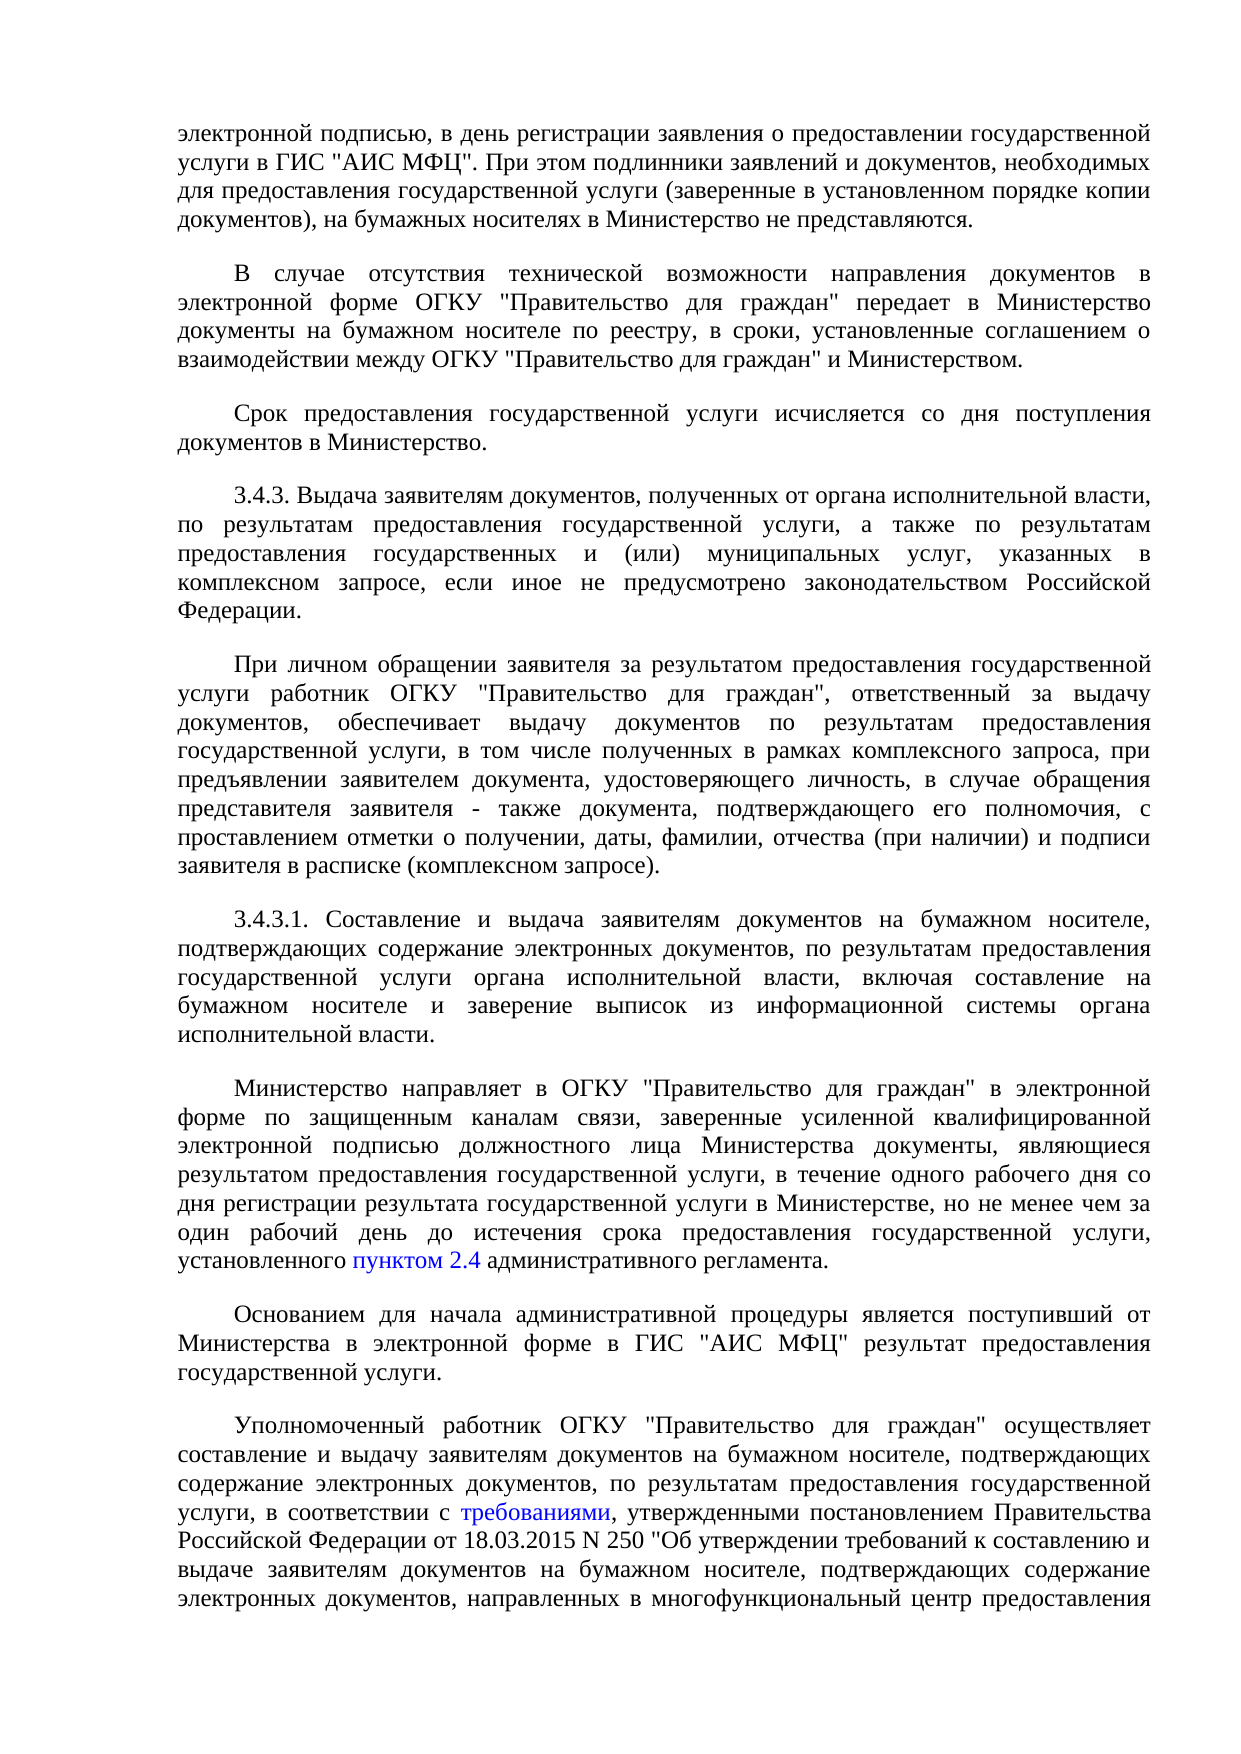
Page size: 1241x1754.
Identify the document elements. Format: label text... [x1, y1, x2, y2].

text 3.4.3. Выдача заявителям документов, полученных от органа исполнительной власти, по результатам предоставления государственной услуги, а также по результатам предоставления государственных и (или) муниципальных услуг, указанных в комплексном запросе, если иное не предусмотрено законодательством Российской Федерации. [177, 481, 1152, 624]
text Министерство направляет в ОГКУ "Правительство для граждан" в электронной форме по защищенным каналам связи, заверенные усиленной квалифицированной электронной подписью должностного лица Министерства документы, являющиеся результатом предоставления государственной услуги, в течение одного рабочего дня со дня регистрации результата государственной услуги в Министерстве, но не менее чем за один рабочий день до истечения срока предоставления государственной услуги, установленного пунктом 2.4 административного регламента. [177, 1073, 1152, 1274]
text Срок предоставления государственной услуги исчисляется со дня поступления документов в Министерство. [177, 398, 1152, 456]
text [177, 118, 1152, 233]
text При личном обращении заявителя за результатом предоставления государственной услуги работник ОГКУ "Правительство для граждан", ответственный за выдачу документов, обеспечивает выдачу документов по результатам предоставления государственной услуги, в том числе полученных в рамках комплексного запроса, при предъявлении заявителем документа, удостоверяющего личность, в случае обращения представителя заявителя - также документа, подтверждающего его полномочия, с проставлением отметки о получении, даты, фамилии, отчества (при наличии) и подписи заявителя в расписке (комплексном запросе). [177, 649, 1152, 879]
text Основанием для начала административной процедуры является поступивший от Министерства в электронной форме в ГИС "АИС МФЦ" результат предоставления государственной услуги. [177, 1299, 1152, 1386]
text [177, 1411, 1152, 1612]
text В случае отсутствия технической возможности направления документов в электронной форме ОГКУ "Правительство для граждан" передает в Министерство документы на бумажном носителе по реестру, в сроки, установленные соглашением о взаимодействии между ОГКУ "Правительство для граждан" и Министерством. [177, 258, 1152, 373]
text 3.4.3.1. Составление и выдача заявителям документов на бумажном носителе, подтверждающих содержание электронных документов, по результатам предоставления государственной услуги органа исполнительной власти, включая составление на бумажном носителе и заверение выписок из информационной системы органа исполнительной власти. [177, 904, 1152, 1048]
